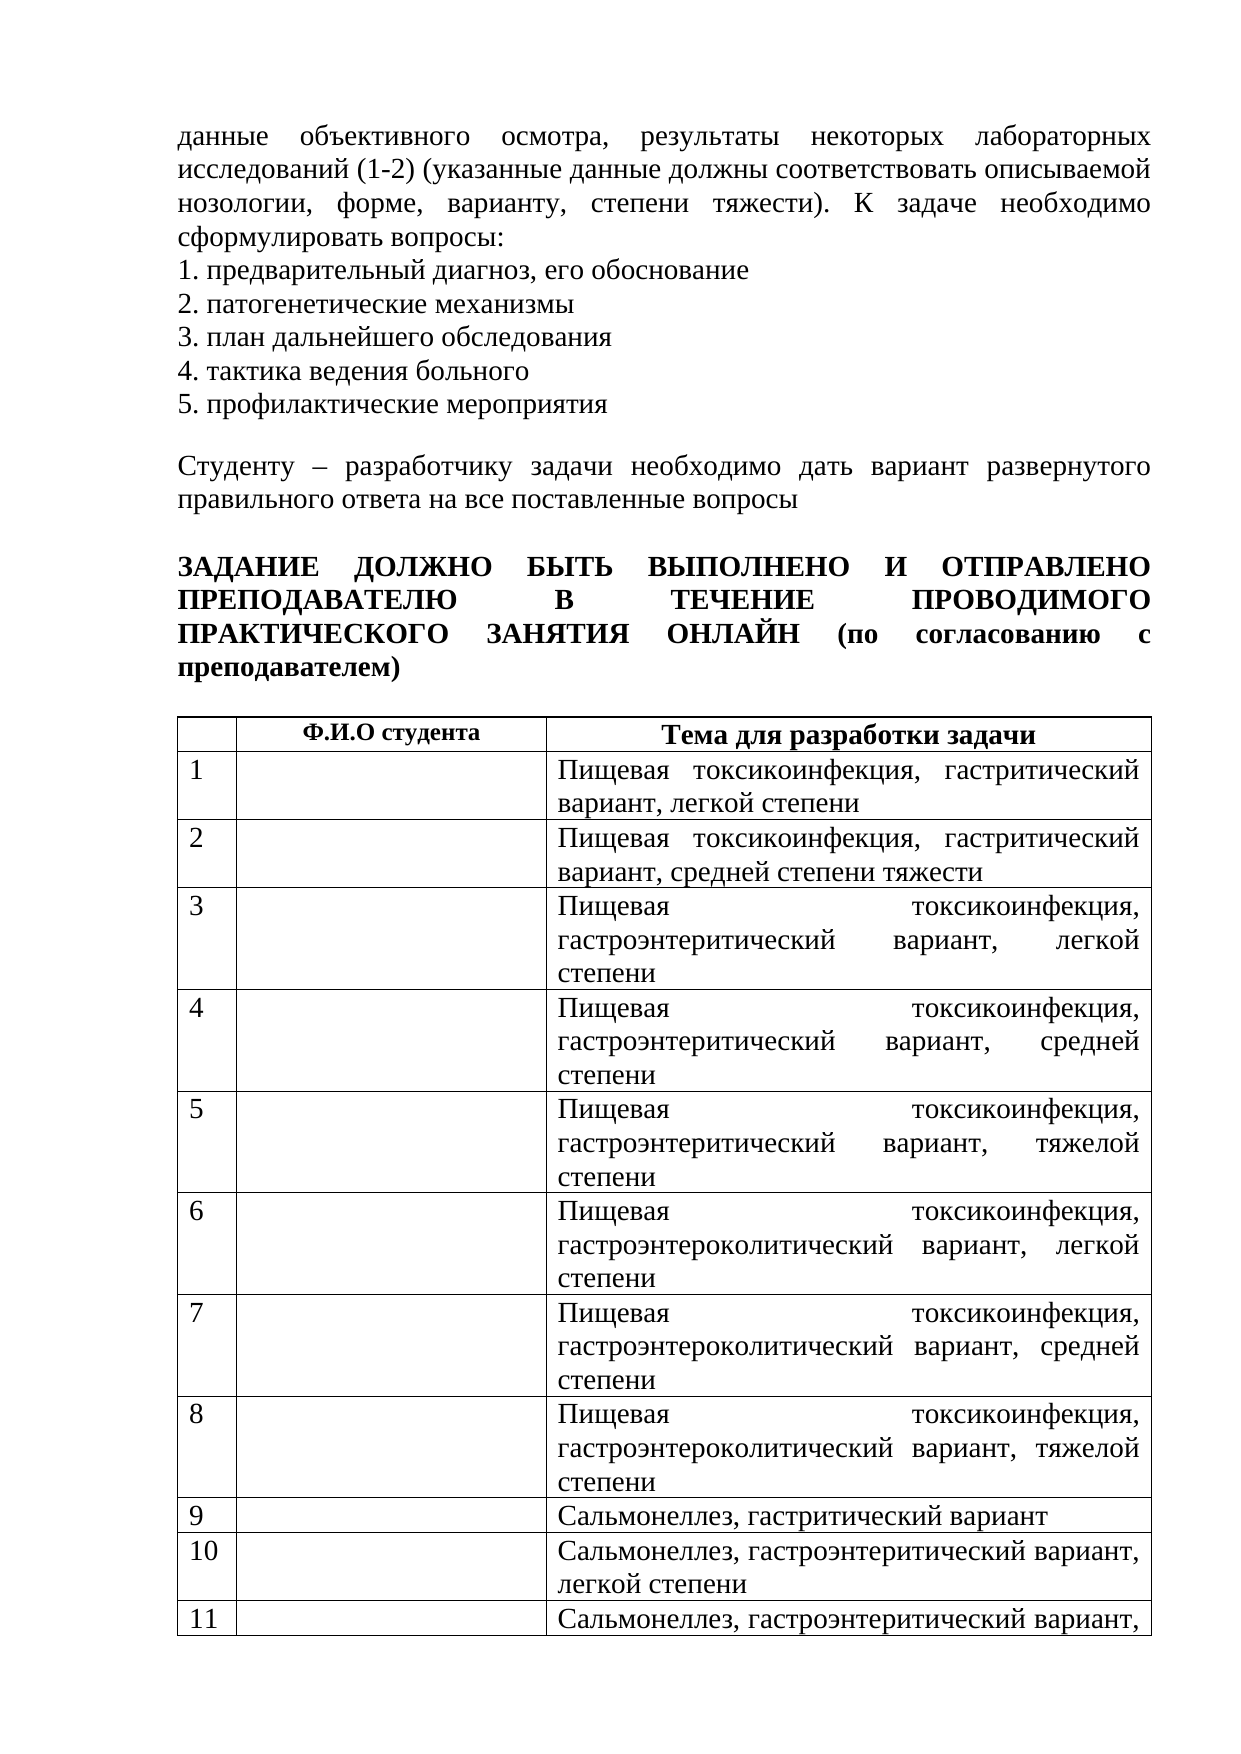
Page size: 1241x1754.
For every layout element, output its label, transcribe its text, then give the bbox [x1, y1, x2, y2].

table_cell Пищевая токсикоинфекция, гастроэнтероколитический вариант, средней степени [547, 1295, 1151, 1396]
table_cell Пищевая токсикоинфекция, гастритический вариант, легкой степени [547, 752, 1151, 819]
text Студенту – разработчику задачи необходимо дать вариант развернутого правильного ответа на все поставленные вопросы [177, 448, 1152, 515]
table_cell [237, 1533, 546, 1600]
table_header Ф.И.О студента [237, 718, 546, 751]
table_cell [237, 820, 546, 887]
table_cell [237, 1295, 546, 1396]
table_header [178, 718, 236, 751]
table_header Тема для разработки задачи [547, 718, 1151, 751]
table_cell 9 [178, 1498, 236, 1532]
table_cell Пищевая токсикоинфекция, гастроэнтеритический вариант, тяжелой степени [547, 1092, 1151, 1192]
text 4. тактика ведения больного [177, 353, 1152, 386]
table_cell [237, 1397, 546, 1497]
table_cell 1 [178, 752, 236, 819]
text 2. патогенетические механизмы [177, 286, 1152, 319]
table_cell 10 [178, 1533, 236, 1600]
table_cell Сальмонеллез, гастроэнтеритический вариант, легкой степени [547, 1533, 1151, 1600]
table_cell Пищевая токсикоинфекция, гастроэнтеритический вариант, легкой степени [547, 888, 1151, 989]
table_cell [237, 1193, 546, 1294]
table_cell [237, 1601, 546, 1634]
text 3. план дальнейшего обследования [177, 319, 1152, 353]
table_cell 6 [178, 1193, 236, 1294]
table_cell 3 [178, 888, 236, 989]
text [177, 118, 1152, 252]
text ЗАДАНИЕ ДОЛЖНО БЫТЬ ВЫПОЛНЕНО И ОТПРАВЛЕНО ПРЕПОДАВАТЕЛЮ В ТЕЧЕНИЕ ПРОВОДИМОГО ПРАКТИЧЕСКОГО ЗАНЯТИЯ ОНЛАЙН (по согласованию с преподавателем) [177, 549, 1152, 683]
table_cell [237, 1092, 546, 1192]
table_cell 7 [178, 1295, 236, 1396]
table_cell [547, 1601, 1151, 1634]
text 5. профилактические мероприятия [177, 386, 1152, 420]
table_cell Пищевая токсикоинфекция, гастроэнтероколитический вариант, тяжелой степени [547, 1397, 1151, 1497]
table_cell 5 [178, 1092, 236, 1192]
text 1. предварительный диагноз, его обоснование [177, 252, 1152, 286]
table_cell [237, 990, 546, 1091]
table_cell 2 [178, 820, 236, 887]
table_cell Сальмонеллез, гастритический вариант [547, 1498, 1151, 1532]
table_cell 4 [178, 990, 236, 1091]
table_cell Пищевая токсикоинфекция, гастроэнтеритический вариант, средней степени [547, 990, 1151, 1091]
table_cell [237, 752, 546, 819]
table_cell 8 [178, 1397, 236, 1497]
table_cell Пищевая токсикоинфекция, гастроэнтероколитический вариант, легкой степени [547, 1193, 1151, 1294]
table_cell [237, 888, 546, 989]
table_cell 11 [178, 1601, 236, 1634]
table_cell [237, 1498, 546, 1532]
table_cell Пищевая токсикоинфекция, гастритический вариант, средней степени тяжести [547, 820, 1151, 887]
